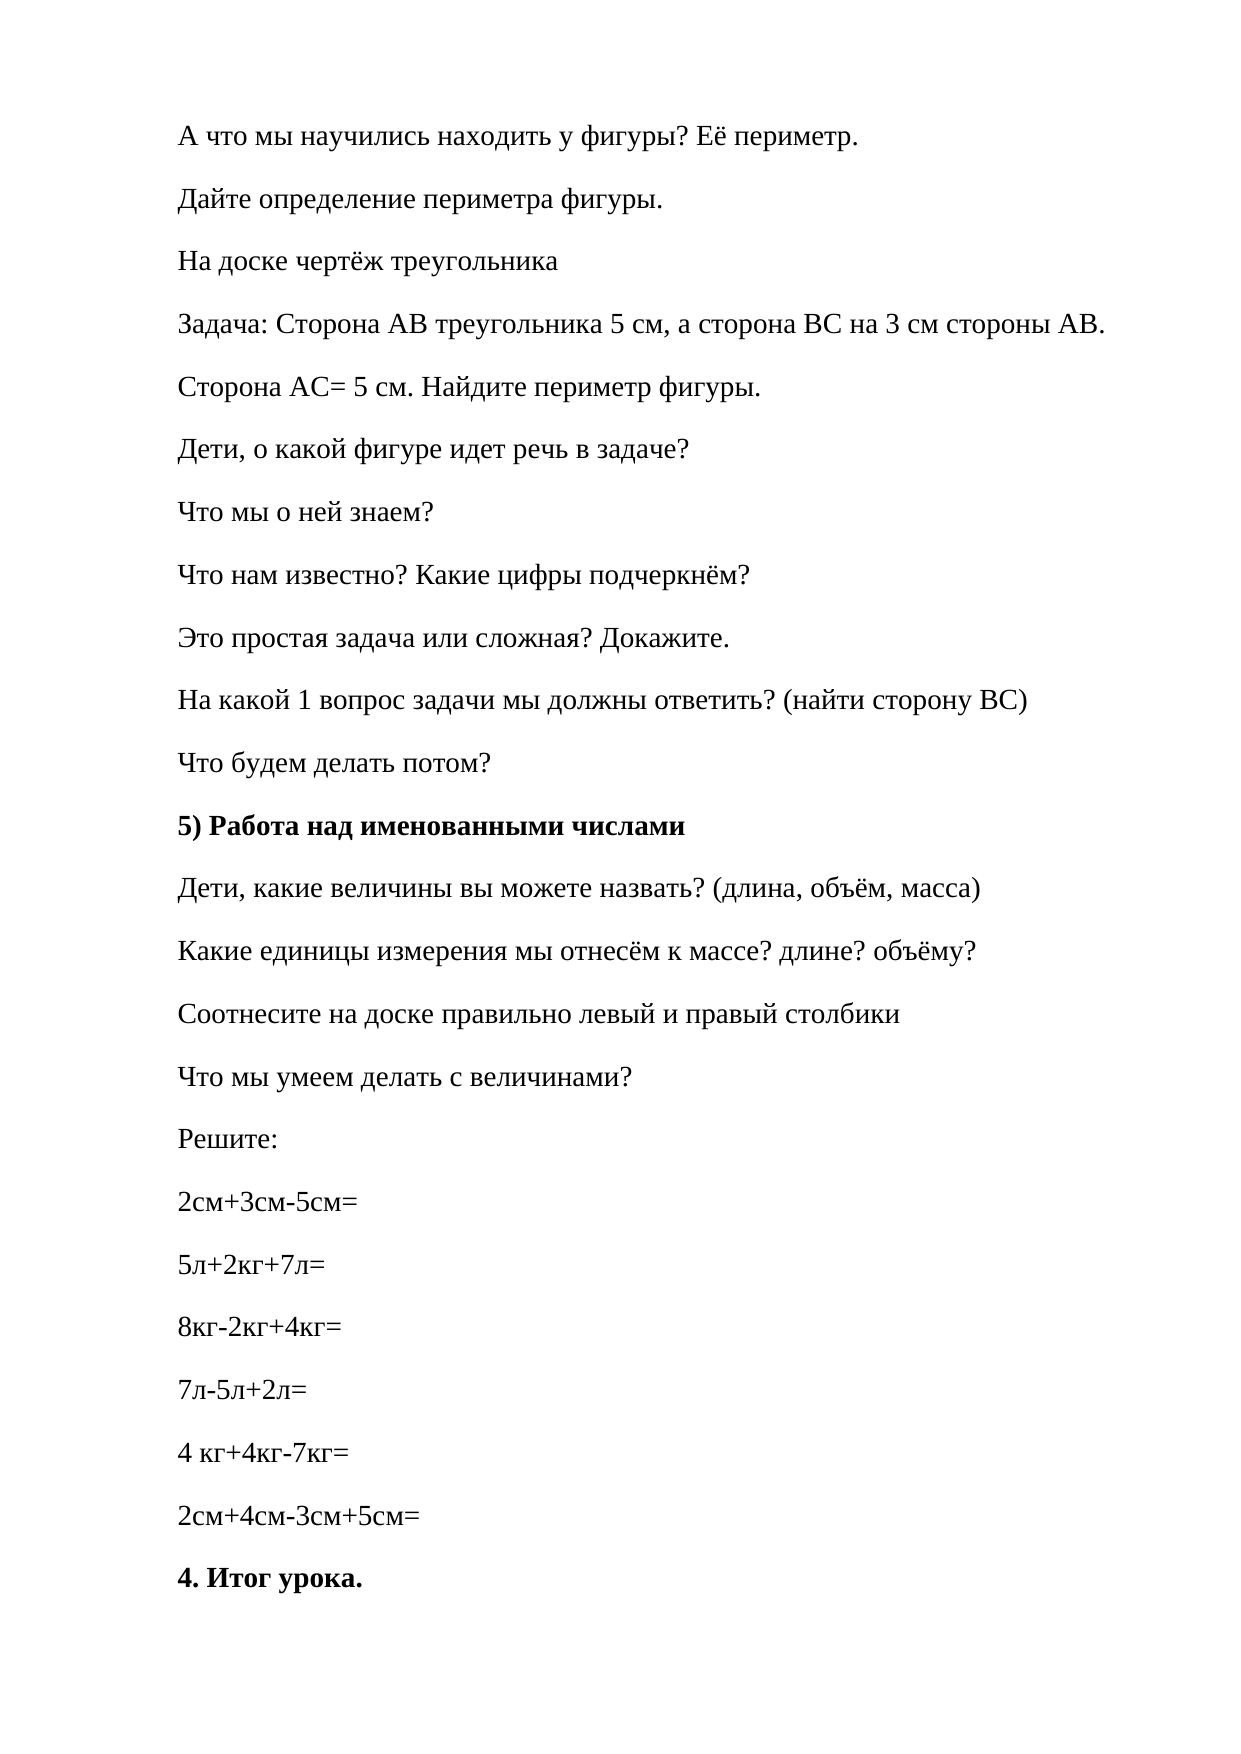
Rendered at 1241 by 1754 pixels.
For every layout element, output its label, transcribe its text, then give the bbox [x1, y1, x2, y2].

text А что мы научились находить у фигуры? Её периметр. [177, 118, 1152, 152]
text Дети, о какой фигуре идет речь в задаче? [177, 432, 1152, 465]
text 2см+3см-5см= [177, 1184, 1152, 1218]
text 4 кг+4кг-7кг= [177, 1435, 1152, 1468]
text 2см+4см-3см+5см= [177, 1498, 1152, 1531]
text 8кг-2кг+4кг= [177, 1309, 1152, 1343]
text Соотнесите на доске правильно левый и правый столбики [177, 996, 1152, 1029]
text Что мы о ней знаем? [177, 494, 1152, 528]
text Что мы умеем делать с величинами? [177, 1059, 1152, 1092]
text Сторона АС= 5 см. Найдите периметр фигуры. [177, 369, 1152, 402]
text Решите: [177, 1121, 1152, 1155]
text Что нам известно? Какие цифры подчеркнём? [177, 557, 1152, 591]
text 5л+2кг+7л= [177, 1247, 1152, 1280]
text 5) Работа над именованными числами [177, 808, 1152, 841]
text Это простая задача или сложная? Докажите. [177, 620, 1152, 653]
text На какой 1 вопрос задачи мы должны ответить? (найти сторону ВС) [177, 682, 1152, 716]
text Какие единицы измерения мы отнесём к массе? длине? объёму? [177, 933, 1152, 967]
text Дайте определение периметра фигуры. [177, 181, 1152, 214]
text Дети, какие величины вы можете назвать? (длина, объём, масса) [177, 871, 1152, 904]
text На доске чертёж треугольника [177, 243, 1152, 277]
text Что будем делать потом? [177, 745, 1152, 779]
text 7л-5л+2л= [177, 1372, 1152, 1406]
text Задача: Сторона АВ треугольника 5 см, а сторона ВС на 3 см стороны АВ. [177, 306, 1152, 340]
text 4. Итог урока. [177, 1560, 1152, 1594]
